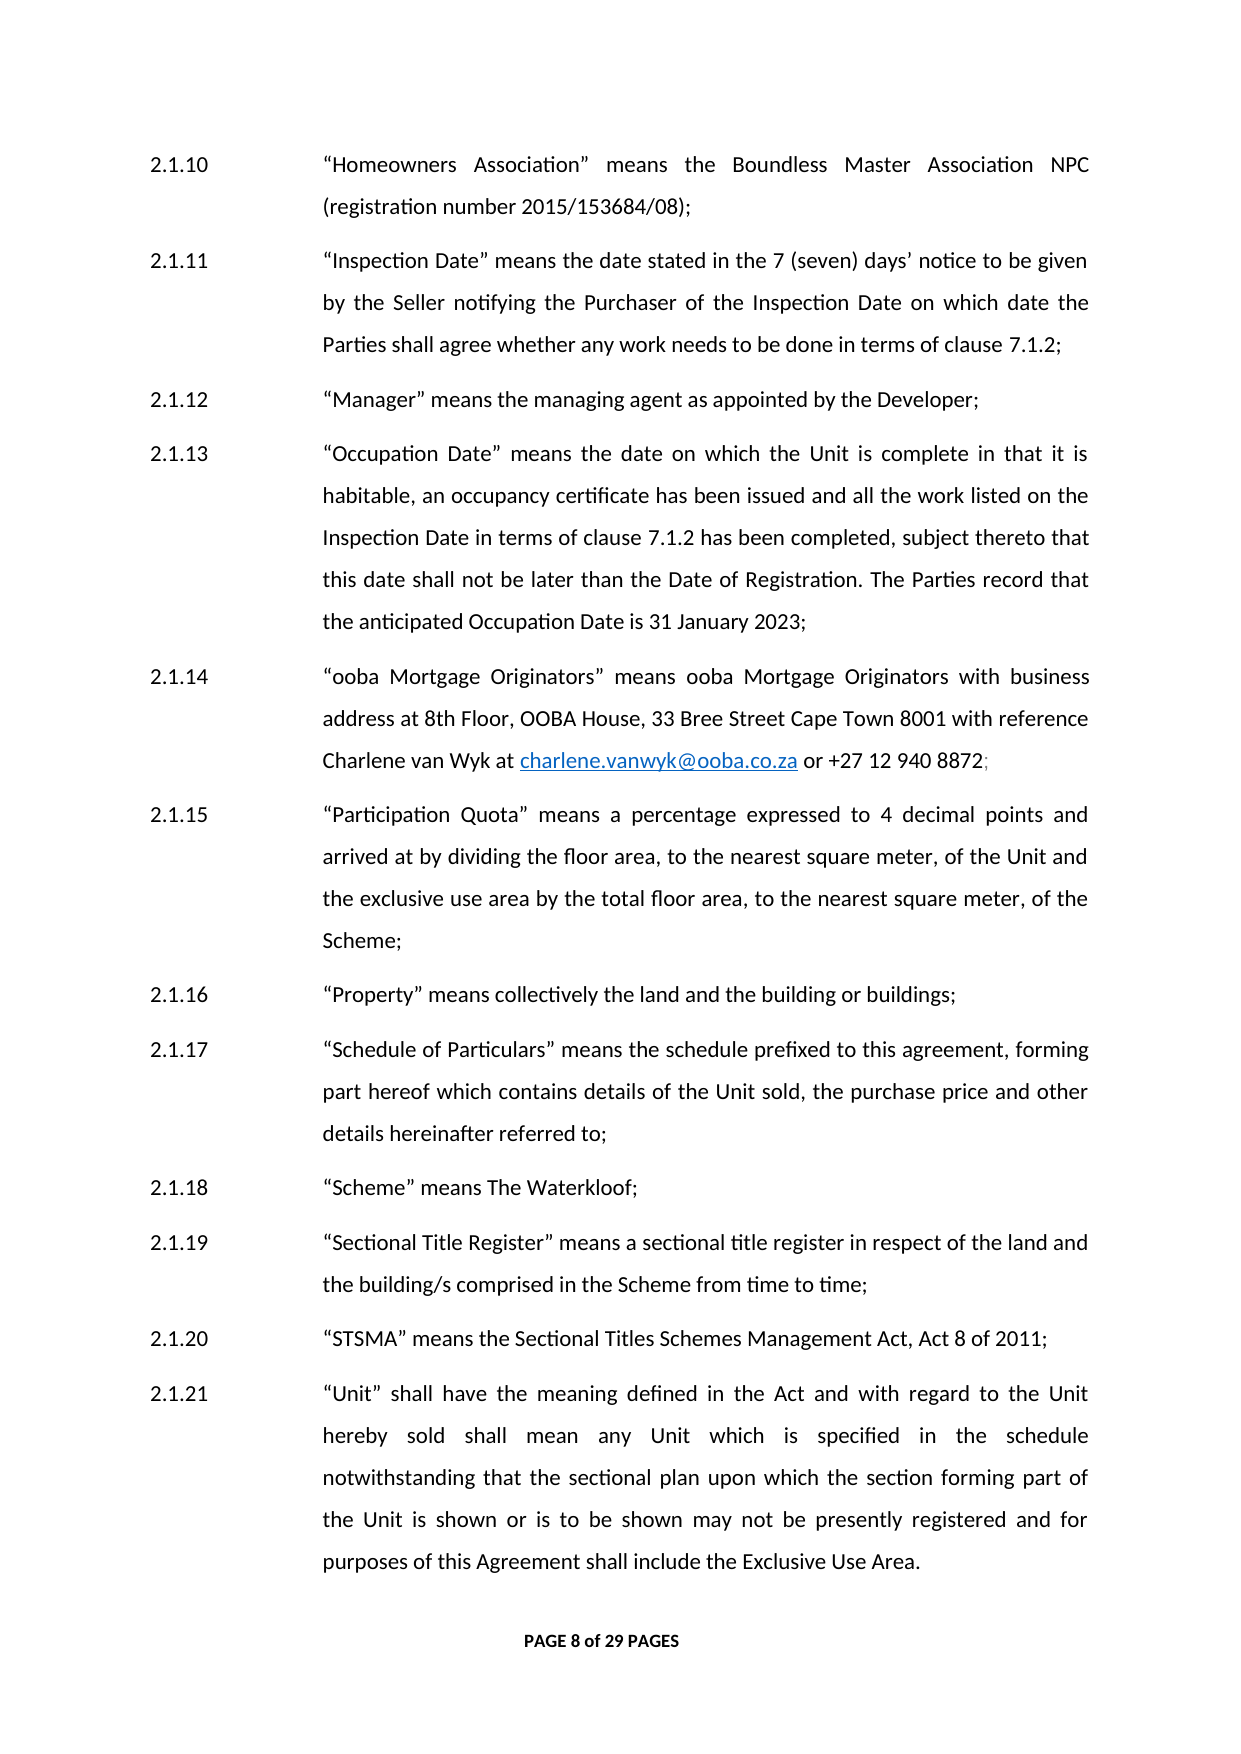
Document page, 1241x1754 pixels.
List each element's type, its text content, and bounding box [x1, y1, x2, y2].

text “Participation Quota” means a percentage expressed to 4 decimal points and arrived at by dividing the floor area, to the nearest square meter, of the Unit and the exclusive use area by the total floor area, to the nearest square meter, of the Scheme; [150, 800, 1090, 954]
text “Homeowners Association” means the Boundless Master Association NPC (registration number 2015/153684/08); [150, 150, 1090, 220]
text “STSMA” means the Sectional Titles Schemes Management Act, Act 8 of 2011; [150, 1324, 1090, 1352]
text “Manager” means the managing agent as appointed by the Developer; [150, 385, 1090, 413]
text “Sectional Title Register” means a sectional title register in respect of the land and the building/s comprised in the Scheme from time to time; [150, 1228, 1090, 1298]
text “ooba Mortgage Originators” means ooba Mortgage Originators with business address at 8th Floor, OOBA House, 33 Bree Street Cape Town 8001 with reference Charlene van Wyk at charlene.vanwyk@ooba.co.za or +27 12 940 8872; [150, 662, 1090, 774]
text “Inspection Date” means the date stated in the 7 (seven) days’ notice to be given by the Seller notifying the Purchaser of the Inspection Date on which date the Parties shall agree whether any work needs to be done in terms of clause 7.1.2; [150, 246, 1090, 358]
text “Schedule of Particulars” means the schedule prefixed to this agreement, forming part hereof which contains details of the Unit sold, the purchase price and other details hereinafter referred to; [150, 1035, 1090, 1147]
text “Unit” shall have the meaning defined in the Act and with regard to the Unit hereby sold shall mean any Unit which is specified in the schedule notwithstanding that the sectional plan upon which the section forming part of the Unit is shown or is to be shown may not be presently registered and for purposes of this Agreement shall include the Exclusive Use Area. [150, 1379, 1090, 1575]
text “Occupation Date” means the date on which the Unit is complete in that it is habitable, an occupancy certificate has been issued and all the work listed on the Inspection Date in terms of clause 7.1.2 has been completed, subject thereto that this date shall not be later than the Date of Registration. The Parties record that the anticipated Occupation Date is 31 January 2023; [150, 439, 1090, 635]
text “Scheme” means The Waterkloof; [150, 1173, 1090, 1202]
text “Property” means collectively the land and the building or buildings; [150, 981, 1090, 1009]
